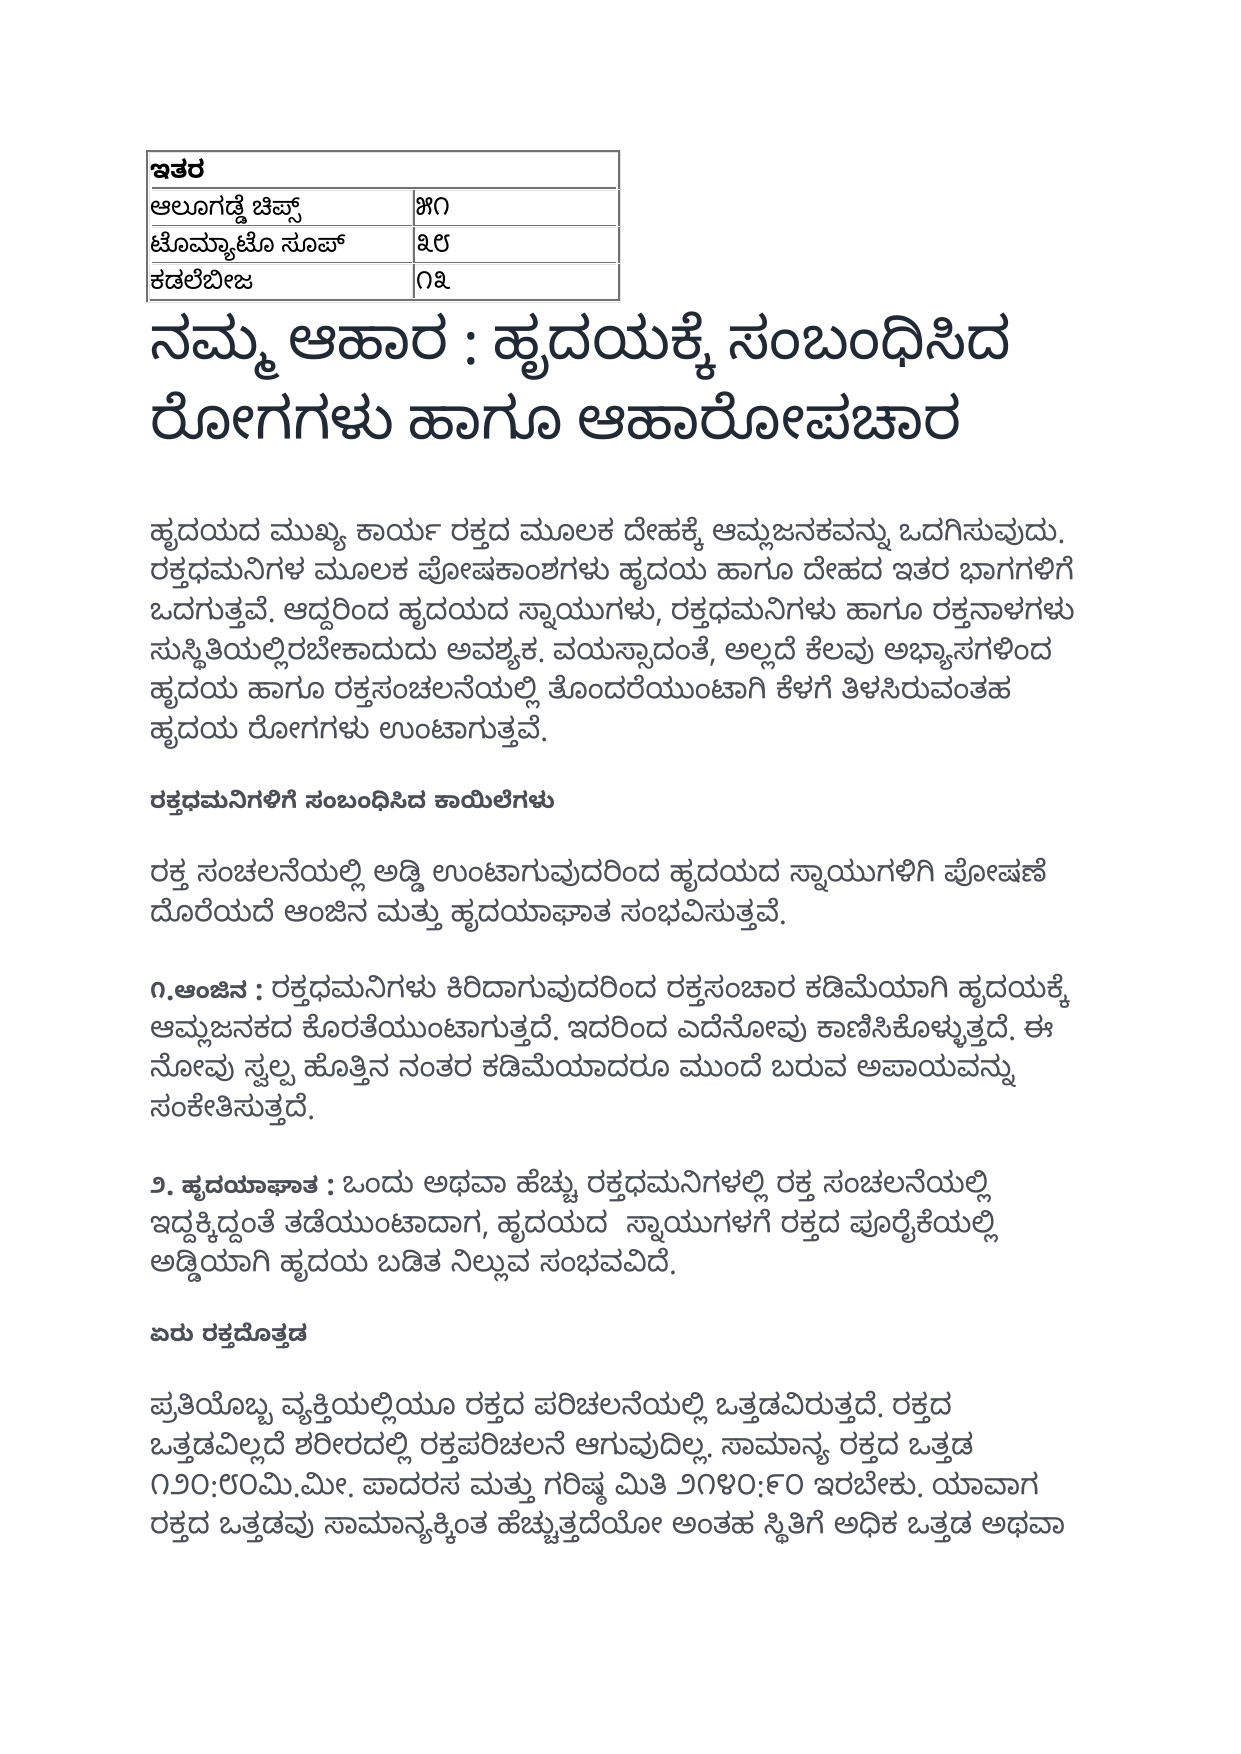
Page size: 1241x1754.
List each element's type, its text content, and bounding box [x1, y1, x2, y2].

table_cell ಇತರ [150, 153, 618, 187]
table_cell ೫೧ [415, 187, 619, 224]
table_cell ಕಡಲೆಬೀಜ [148, 262, 413, 299]
table_cell ಆಲೂಗಡ್ಡೆ ಚಿಪ್ಸ್ [150, 187, 412, 224]
text ನಮ್ಮ ಆಹಾರ : ಹೃದಯಕ್ಕೆ ಸಂಬಂಧಿಸಿದ ರೋಗಗಳು ಹಾಗೂ ಆಹಾರೋಪಚಾರ [150, 302, 1090, 461]
text ರಕ್ತಧಮನಿಗಳಿಗೆ ಸಂಬಂಧಿಸಿದ ಕಾಯಿಲೆಗಳು [150, 786, 1090, 817]
text ೨. ಹೃದಯಾಘಾತ : ಒಂದು ಅಥವಾ ಹೆಚ್ಚು ರಕ್ತಧಮನಿಗಳಲ್ಲಿ ರಕ್ತ ಸಂ‌ಚಲನೆಯಲ್ಲಿ ಇದ್ದಕ್ಕಿದ್ದಂತೆ ತಡೆಯುಂಟಾದಾಗ, ಹೃದಯದ ಸ್ನಾಯುಗಳಗೆ ರಕ್ತದ ಪೂರೈಕೆಯಲ್ಲಿ ಅಡ್ಡಿಯಾಗಿ ಹೃದಯ ಬಡಿತ ನಿಲ್ಲುವ ಸಂಭವವಿದೆ. [150, 1164, 1090, 1283]
table_cell ೩೮ [415, 225, 619, 262]
text ೧.ಆಂಜಿನ : ರಕ್ತಧಮನಿಗಳು ಕಿರಿದಾಗುವುದರಿಂದ ರಕ್ತಸಂಚಾರ ಕಡಿಮೆಯಾಗಿ ಹೃದಯಕ್ಕೆ ಆಮ್ಲಜನಕದ ಕೊರತೆಯುಂಟಾಗುತ್ತದೆ. ಇದರಿಂದ ಎದೆನೋವು ಕಾಣಿಸಿಕೊಳ್ಳುತ್ತದೆ. ಈ ನೋವು ಸ್ವಲ್ಪ ಹೊತ್ತಿನ ನಂತರ ಕಡಿಮೆಯಾದರೂ ಮುಂದೆ ಬರುವ ಅಪಾಯವನ್ನು ಸಂಕೇತಿಸುತ್ತದೆ. [150, 969, 1090, 1128]
text ಹೃದಯದ ಮುಖ್ಯ ಕಾರ್ಯ ರಕ್ತದ ಮೂಲಕ ದೇಹಕ್ಕೆ ಆಮ್ಲಜನಕವನ್ನು ಒದಗಿಸುವುದು. ರಕ್ತಧಮನಿಗಳ ಮೂಲಕ ಪೋಷಕಾಂಶಗಳು ಹೃದಯ ಹಾಗೂ ದೇಹದ ಇತರ ಭಾಗಗಳಿಗೆ ಒದಗುತ್ತವೆ. ಆದ್ದರಿಂದ ಹೃದಯದ ಸ್ನಾಯುಗಳು, ರಕ್ತಧಮನಿಗಳು ಹಾಗೂ ರಕ್ತನಾಳಗಳು ಸುಸ್ಥಿತಿಯಲ್ಲಿರಬೇಕಾದುದು ಅವಶ್ಯಕ. ವಯಸ್ಸಾದಂತೆ, ಅಲ್ಲದೆ ಕೆಲವು ಅಭ್ಯಾಸಗಳಿಂದ ಹೃದಯ ಹಾಗೂ ರಕ್ತಸಂಚಲನೆಯಲ್ಲಿ ತೊಂದರೆಯುಂಟಾಗಿ ಕೆಳಗೆ ತಿಳಸಿರುವಂತಹ ಹೃದಯ ರೋಗಗಳು ಉಂಟಾಗುತ್ತವೆ. [150, 512, 1090, 750]
table_cell ೧೩ [413, 262, 619, 299]
text ಏರು ರಕ್ತದೊತ್ತಡ [150, 1319, 1090, 1351]
text ರಕ್ತ ಸಂಚಲನೆಯಲ್ಲಿ ಅಡ್ಡಿ ಉಂಟಾಗುವುದರಿಂದ ಹೃದಯದ ಸ್ನಾಯುಗಳಿಗಿ ಪೋಷಣೆ ದೊರೆಯದೆ ಆಂಜಿನ ಮತ್ತು ಹೃದಯಾಘಾತ ಸಂಭವಿಸುತ್ತವೆ. [150, 854, 1090, 933]
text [150, 1387, 1090, 1545]
table_cell ಟೊಮ್ಯಾಟೊ ಸೂಪ್ [150, 225, 412, 262]
